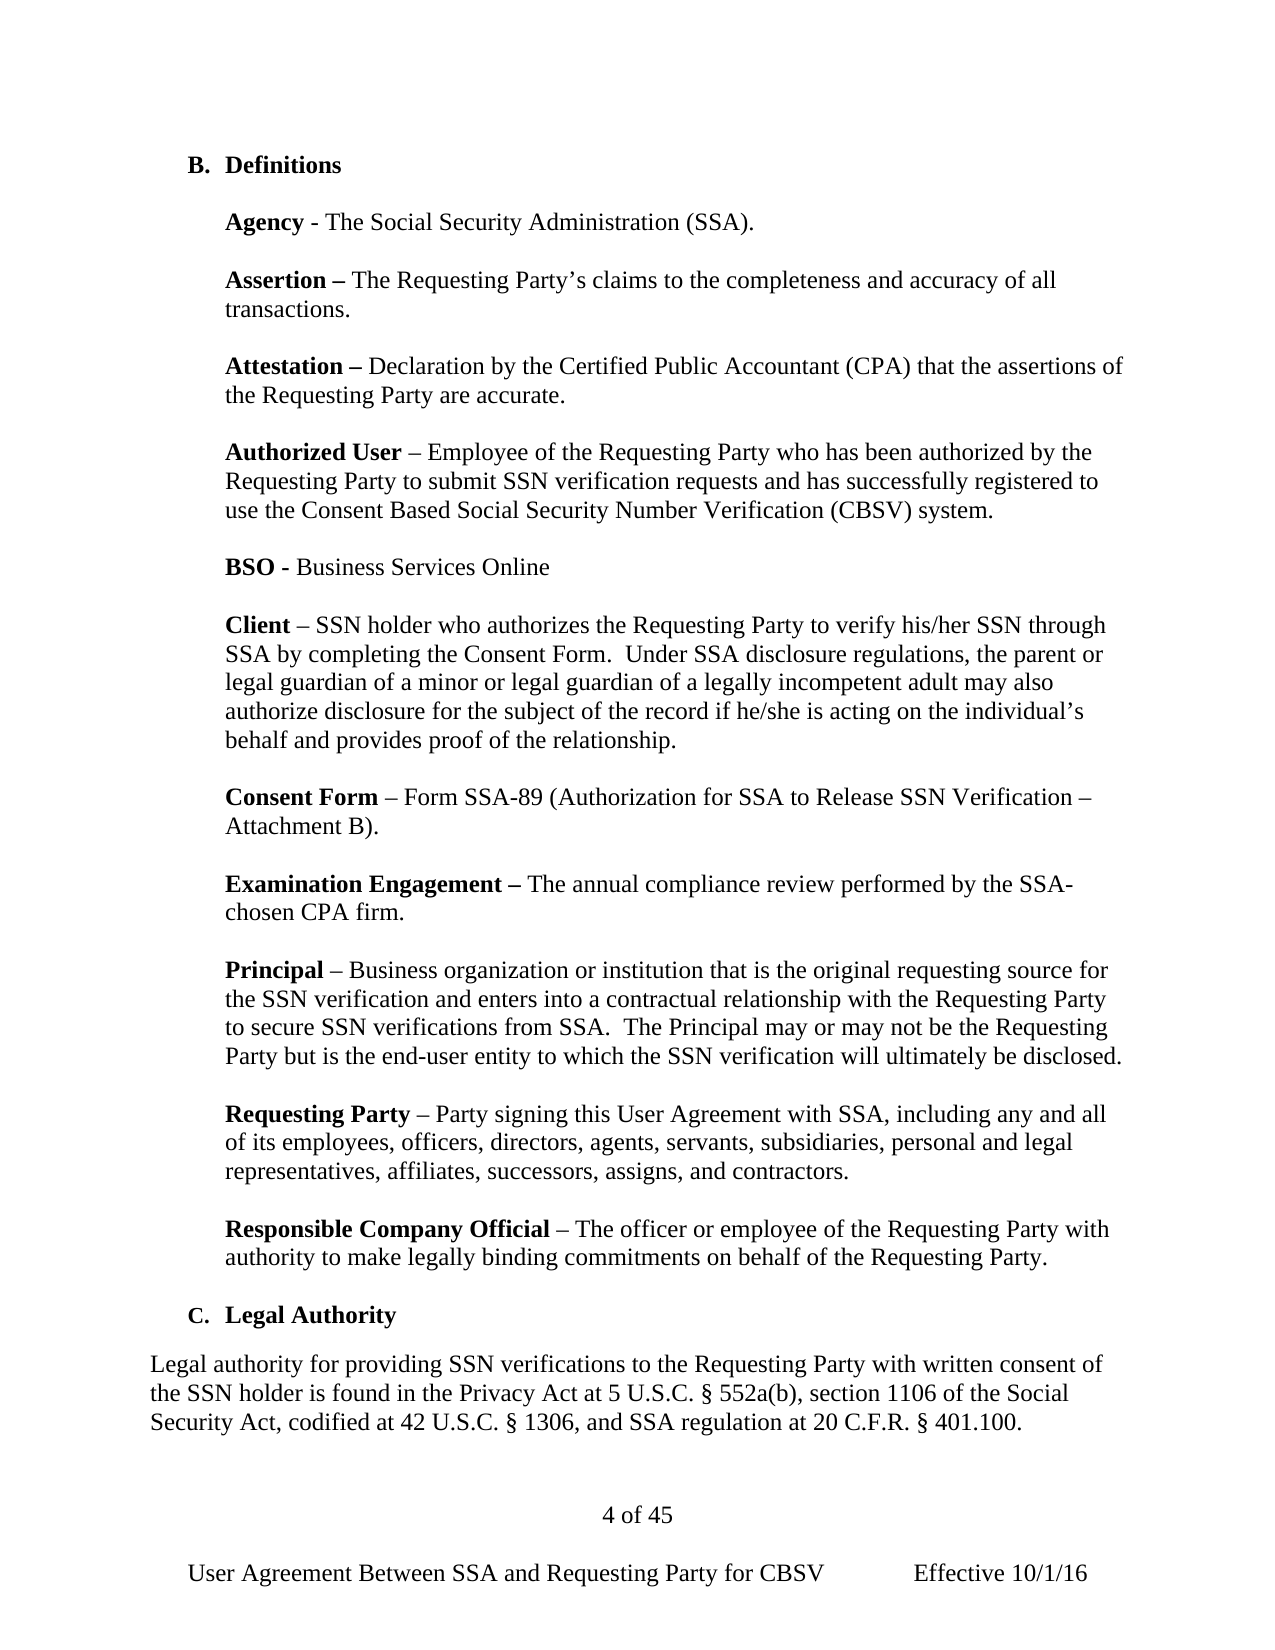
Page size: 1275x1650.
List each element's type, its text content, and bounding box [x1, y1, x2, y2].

text Assertion – The Requesting Party’s claims to the completeness and accuracy of all transactions. [225, 265, 1125, 322]
text BSO - Business Services Online [225, 552, 1125, 581]
list Legal Authority [187, 1300, 1125, 1329]
text Consent Form – Form SSA-89 (Authorization for SSA to Release SSN Verification – Attachment B). [225, 782, 1125, 840]
text Authorized User – Employee of the Requesting Party who has been authorized by the Requesting Party to submit SSN verification requests and has successfully registered to use the Consent Based Social Security Number Verification (CBSV) system. [225, 437, 1125, 524]
text Agency - The Social Security Administration (SSA). [225, 207, 1125, 236]
text Principal – Business organization or institution that is the original requesting source for the SSN verification and enters into a contractual relationship with the Requesting Party to secure SSN verifications from SSA. The Principal may or may not be the Requesting Party but is the end-user entity to which the SSN verification will ultimately be disclosed. [225, 955, 1125, 1070]
subtitle Definitions [187, 150, 1125, 179]
text Examination Engagement – The annual compliance review performed by the SSA-chosen CPA firm. [225, 869, 1125, 926]
text Requesting Party – Party signing this User Agreement with SSA, including any and all of its employees, officers, directors, agents, servants, subsidiaries, personal and legal representatives, affiliates, successors, assigns, and contractors. [225, 1099, 1125, 1185]
text Legal authority for providing SSN verifications to the Requesting Party with written consent of the SSN holder is found in the Privacy Act at 5 U.S.C. § 552a(b), section 1106 of the Social Security Act, codified at 42 U.S.C. § 1306, and SSA regulation at 20 C.F.R. § 401.100. [150, 1349, 1125, 1436]
text Client – SSN holder who authorizes the Requesting Party to verify his/her SSN through SSA by completing the Consent Form. Under SSA disclosure regulations, the parent or legal guardian of a minor or legal guardian of a legally incompetent adult may also authorize disclosure for the subject of the record if he/she is acting on the individual’s behalf and provides proof of the relationship. [225, 610, 1125, 754]
text Responsible Company Official – The officer or employee of the Requesting Party with authority to make legally binding commitments on behalf of the Requesting Party. [225, 1214, 1125, 1271]
text Attestation – Declaration by the Certified Public Accountant (CPA) that the assertions of the Requesting Party are accurate. [225, 351, 1125, 409]
